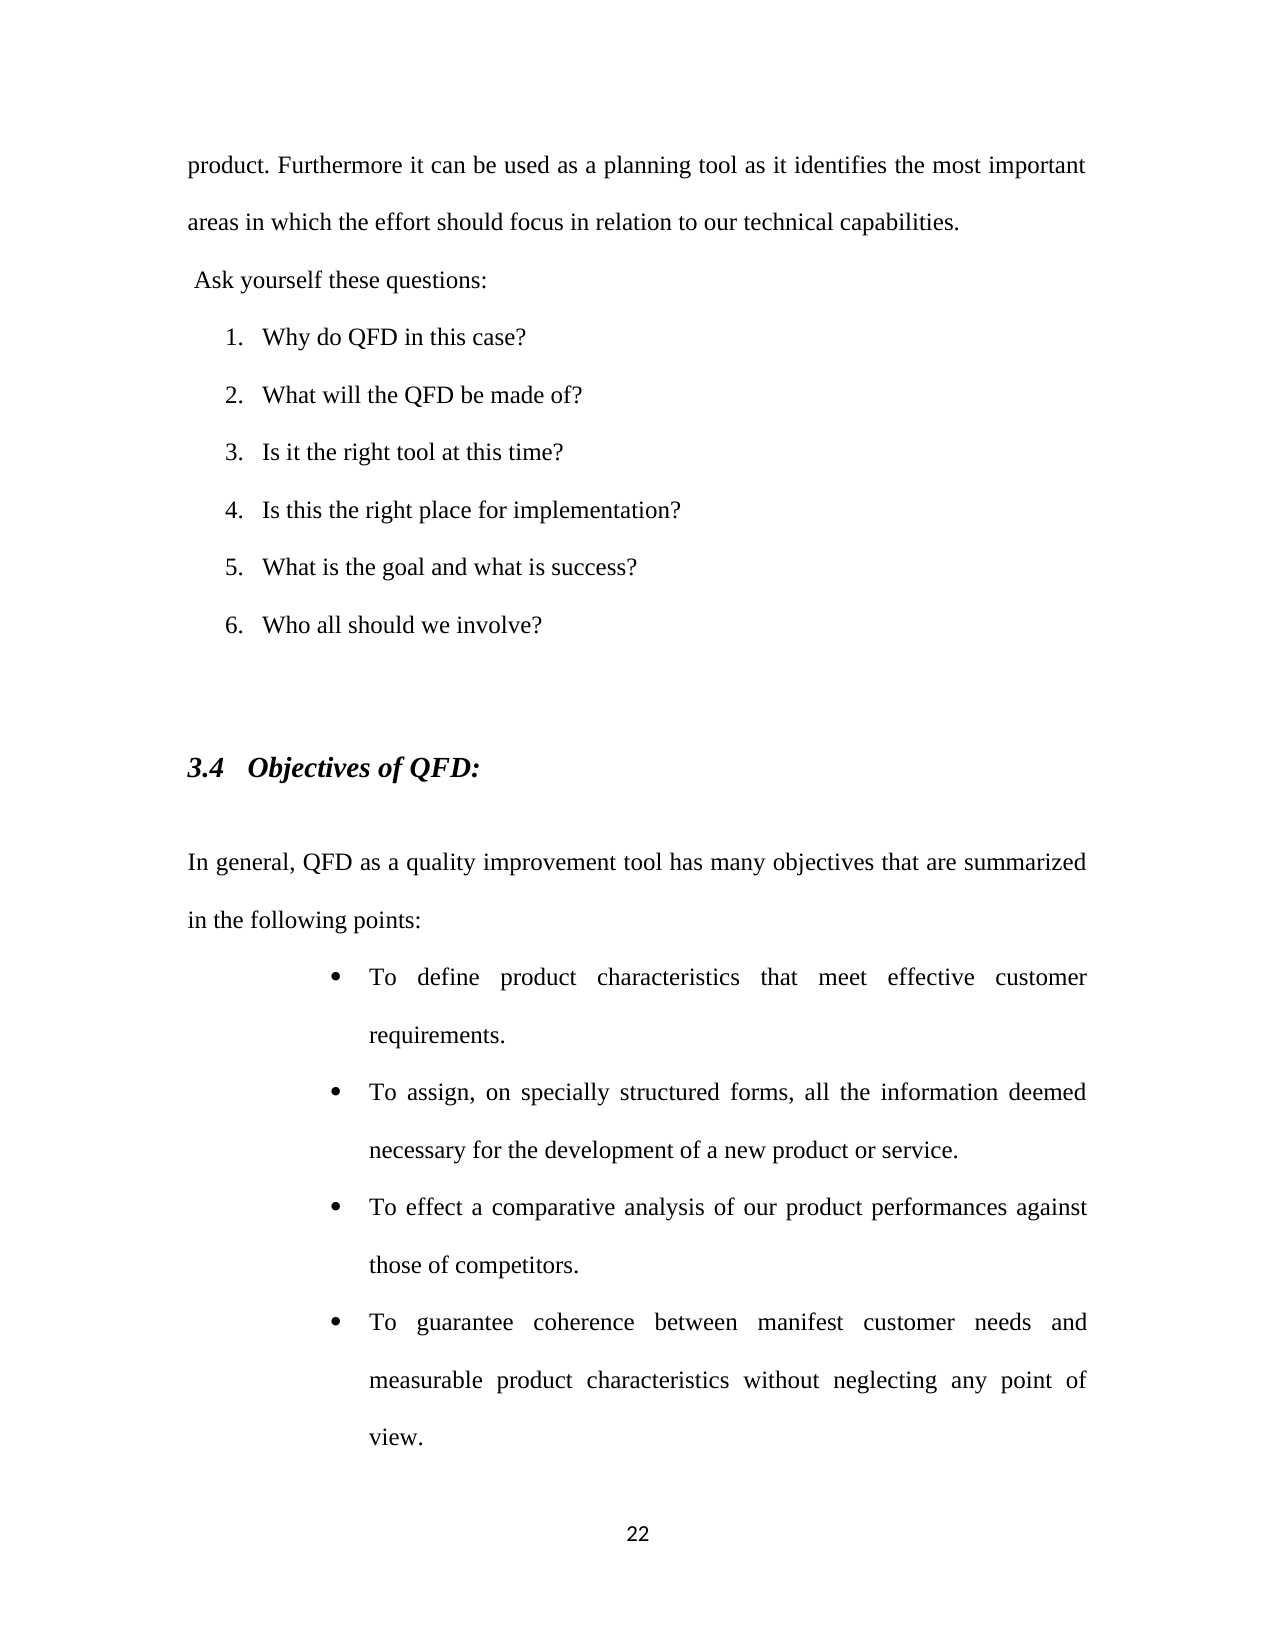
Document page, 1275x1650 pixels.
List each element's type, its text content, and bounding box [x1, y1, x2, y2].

subtitle Objectives of QFD: [187, 750, 1087, 783]
list Why do QFD in this case? [225, 322, 1087, 351]
text Ask yourself these questions: [187, 265, 1087, 294]
list To define product characteristics that meet effective customer requirements. [331, 962, 1087, 1048]
list What will the QFD be made of? [225, 380, 1087, 409]
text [187, 150, 1087, 236]
list Who all should we involve? [225, 610, 1087, 639]
text In general, QFD as a quality improvement tool has many objectives that are summarized in the following points: [187, 847, 1087, 933]
list To assign, on specially structured forms, all the information deemed necessary for the development of a new product or service. [331, 1077, 1087, 1163]
list Is it the right tool at this time? [225, 437, 1087, 466]
list What is the goal and what is success? [225, 552, 1087, 581]
list To effect a comparative analysis of our product performances against those of competitors. [331, 1192, 1087, 1278]
list To guarantee coherence between manifest customer needs and measurable product characteristics without neglecting any point of view. [331, 1307, 1087, 1451]
list Is this the right place for implementation? [225, 495, 1087, 524]
